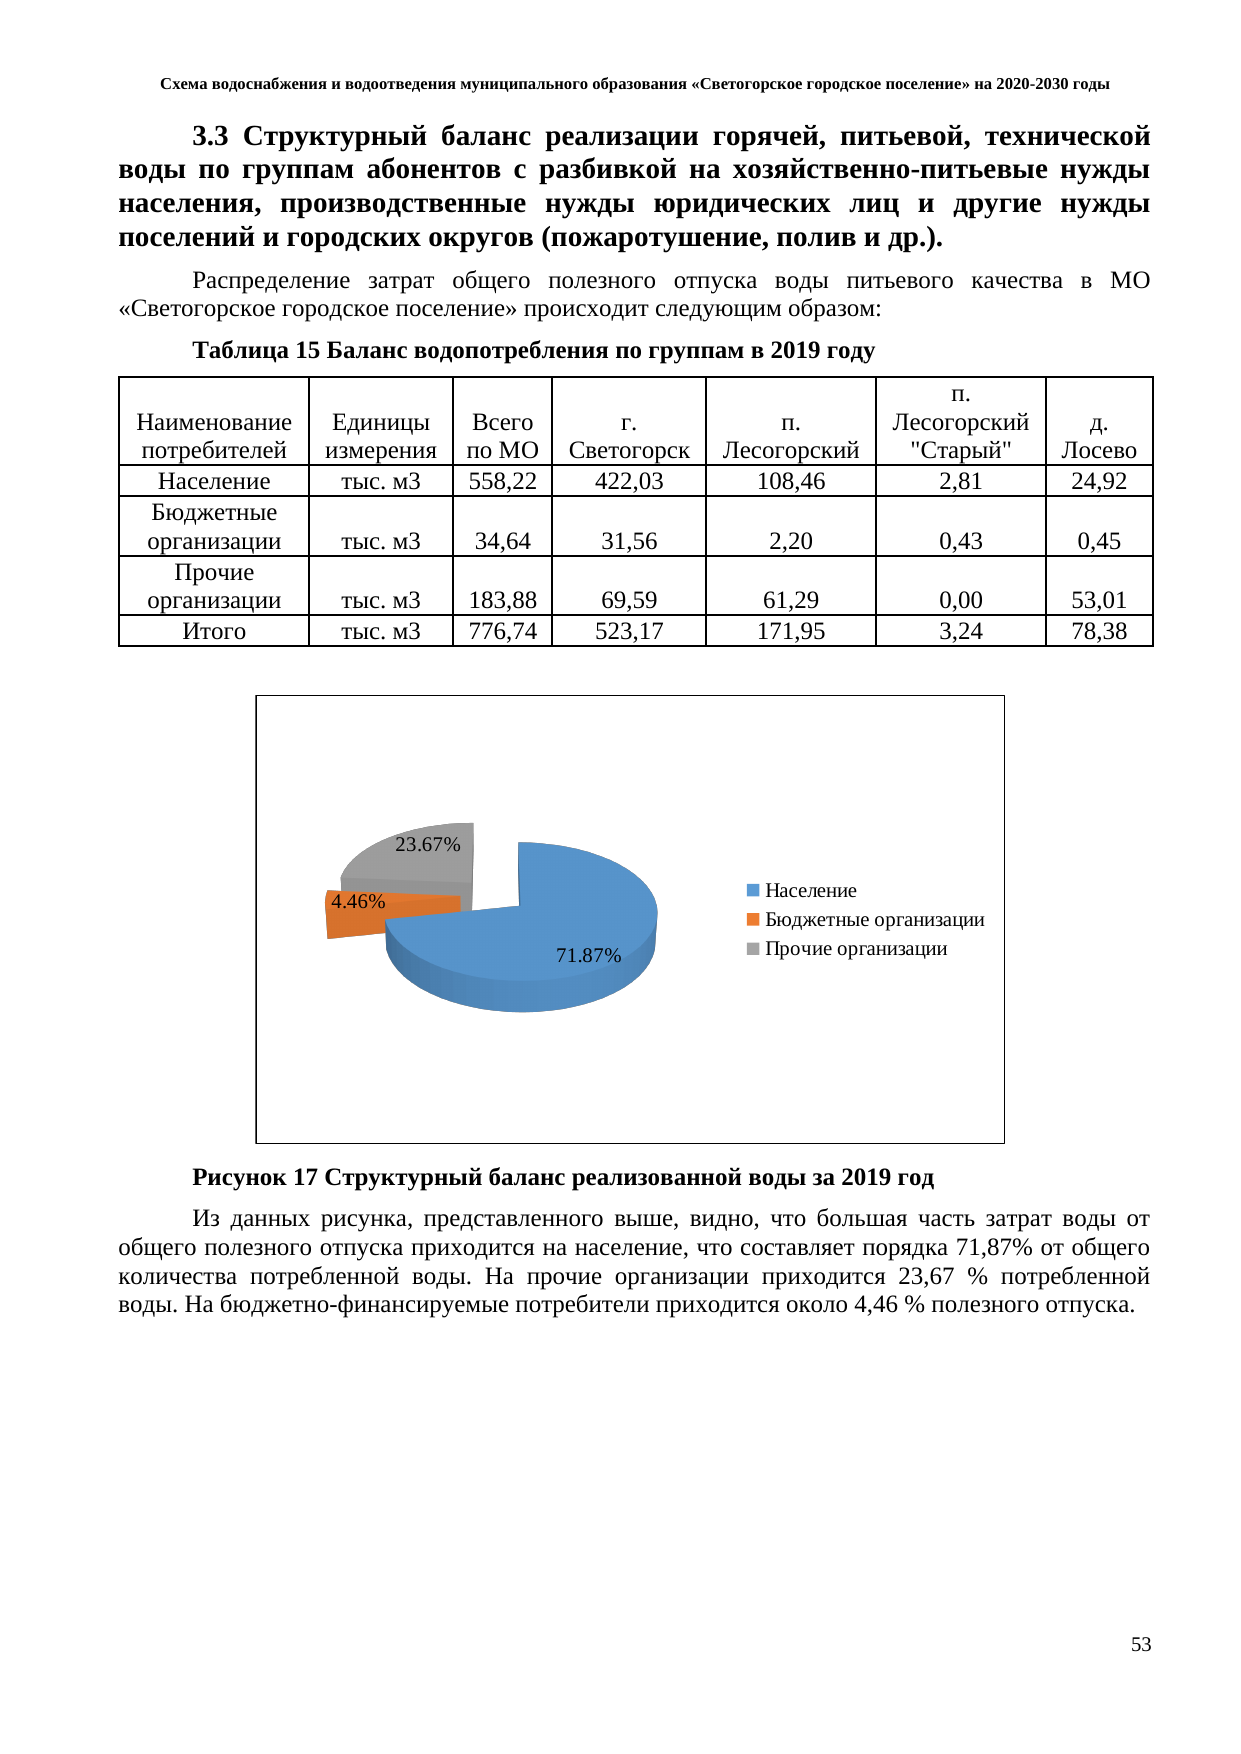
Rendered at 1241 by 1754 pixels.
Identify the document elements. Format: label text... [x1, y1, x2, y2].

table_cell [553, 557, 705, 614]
text 3.3 Структурный баланс реализации горячей, питьевой, технической воды по группам абонентов с разбивкой на хозяйственно-питьевые нужды населения, производственные нужды юридических лиц и другие нужды поселений и городских округов (пожаротушение, полив и др.). [118, 118, 1152, 252]
text Таблица 15 Баланс водопотребления по группам в 2019 году [118, 335, 1152, 363]
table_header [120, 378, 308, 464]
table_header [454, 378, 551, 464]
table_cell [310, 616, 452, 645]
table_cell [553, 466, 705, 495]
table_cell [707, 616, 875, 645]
text Рисунок 17 Структурный баланс реализованной воды за 2019 год [118, 1162, 1152, 1191]
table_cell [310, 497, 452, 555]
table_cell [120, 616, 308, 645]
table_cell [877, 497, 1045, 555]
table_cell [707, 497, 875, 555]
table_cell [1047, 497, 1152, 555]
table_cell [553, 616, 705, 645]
text з [118, 694, 1152, 1149]
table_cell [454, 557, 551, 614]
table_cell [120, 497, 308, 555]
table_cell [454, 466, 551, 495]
text Из данных рисунка, представленного выше, видно, что большая часть затрат воды от общего полезного отпуска приходится на население, что составляет порядка 71,87% от общего количества потребленной воды. На прочие организации приходится 23,67 % потребленной воды. На бюджетно-финансируемые потребители приходится около 4,46 % полезного отпуска. [118, 1203, 1152, 1318]
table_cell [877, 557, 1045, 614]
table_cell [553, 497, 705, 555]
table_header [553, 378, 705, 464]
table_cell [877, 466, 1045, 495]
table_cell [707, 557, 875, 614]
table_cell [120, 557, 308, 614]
text Распределение затрат общего полезного отпуска воды питьевого качества в МО «Светогорское городское поселение» происходит следующим образом: [118, 265, 1152, 322]
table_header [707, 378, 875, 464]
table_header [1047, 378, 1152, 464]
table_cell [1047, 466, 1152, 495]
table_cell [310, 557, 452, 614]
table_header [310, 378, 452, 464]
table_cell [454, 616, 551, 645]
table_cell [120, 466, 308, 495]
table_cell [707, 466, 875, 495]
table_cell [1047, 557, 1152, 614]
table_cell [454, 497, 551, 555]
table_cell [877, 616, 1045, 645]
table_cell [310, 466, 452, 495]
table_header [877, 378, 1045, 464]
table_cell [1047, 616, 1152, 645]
